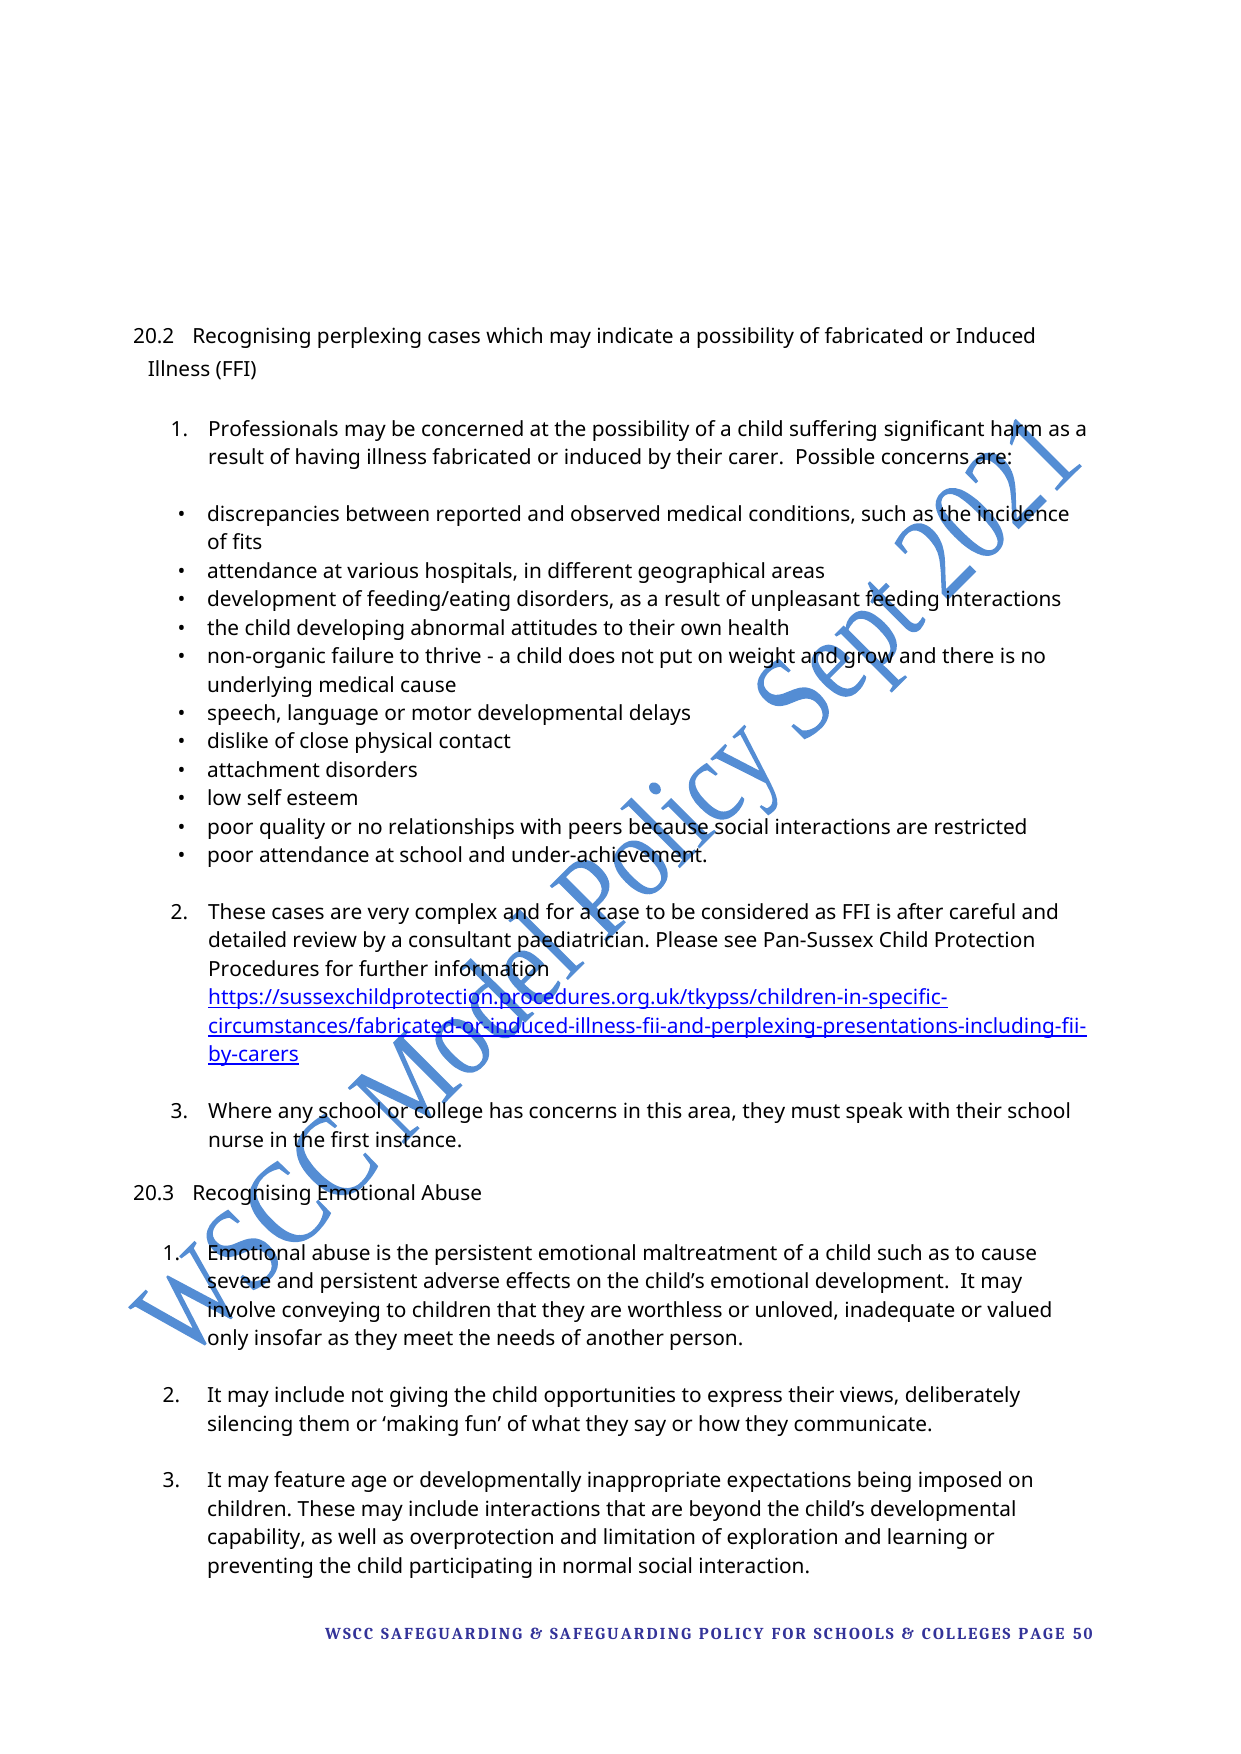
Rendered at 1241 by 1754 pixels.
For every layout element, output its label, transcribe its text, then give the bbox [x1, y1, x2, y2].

list It may feature age or developmentally inappropriate expectations being imposed on children. These may include interactions that are beyond the child’s developmental capability, as well as overprotection and limitation of exploration and learning or preventing the child participating in normal social interaction. [162, 1466, 1092, 1579]
list Where any school or college has concerns in this area, they must speak with their school nurse in the first instance. [170, 1096, 1092, 1153]
subtitle Recognising Emotional Abuse [133, 1178, 1092, 1207]
list non-organic failure to thrive - a child does not put on weight and grow and there is no underlying medical cause [177, 641, 1092, 698]
list attendance at various hospitals, in different geographical areas [177, 556, 1092, 584]
subtitle Recognising perplexing cases which may indicate a possibility of fabricated or Induced Illness (FFI) [133, 321, 1092, 382]
list discrepancies between reported and observed medical conditions, such as the incidence of fits [177, 499, 1092, 556]
list dislike of close physical contact [177, 727, 1092, 755]
list These cases are very complex and for a case to be considered as FFI is after careful and detailed review by a consultant paediatrician. Please see Pan-Sussex Child Protection Procedures for further information https://sussexchildprotection.procedures.org.uk/tkypss/children-in-specific-circumstances/fabricated-or-induced-illness-fii-and-perplexing-presentations-including-fii-by-carers [170, 897, 1092, 1068]
list Professionals may be concerned at the possibility of a child suffering significant harm as a result of having illness fabricated or induced by their carer. Possible concerns are: [170, 414, 1092, 471]
list speech, language or motor developmental delays [177, 698, 1092, 727]
list attachment disorders [177, 755, 1092, 783]
list low self esteem [177, 783, 1092, 812]
list Emotional abuse is the persistent emotional maltreatment of a child such as to cause severe and persistent adverse effects on the child’s emotional development. It may involve conveying to children that they are worthless or unloved, inadequate or valued only insofar as they meet the needs of another person. [162, 1238, 1092, 1352]
list poor attendance at school and under-achievement. [177, 840, 1092, 869]
list It may include not giving the child opportunities to express their views, deliberately silencing them or ‘making fun’ of what they say or how they communicate. [162, 1380, 1092, 1437]
list the child developing abnormal attitudes to their own health [177, 613, 1092, 641]
list development of feeding/eating disorders, as a result of unpleasant feeding interactions [177, 584, 1092, 613]
list poor quality or no relationships with peers because social interactions are restricted [177, 812, 1092, 840]
